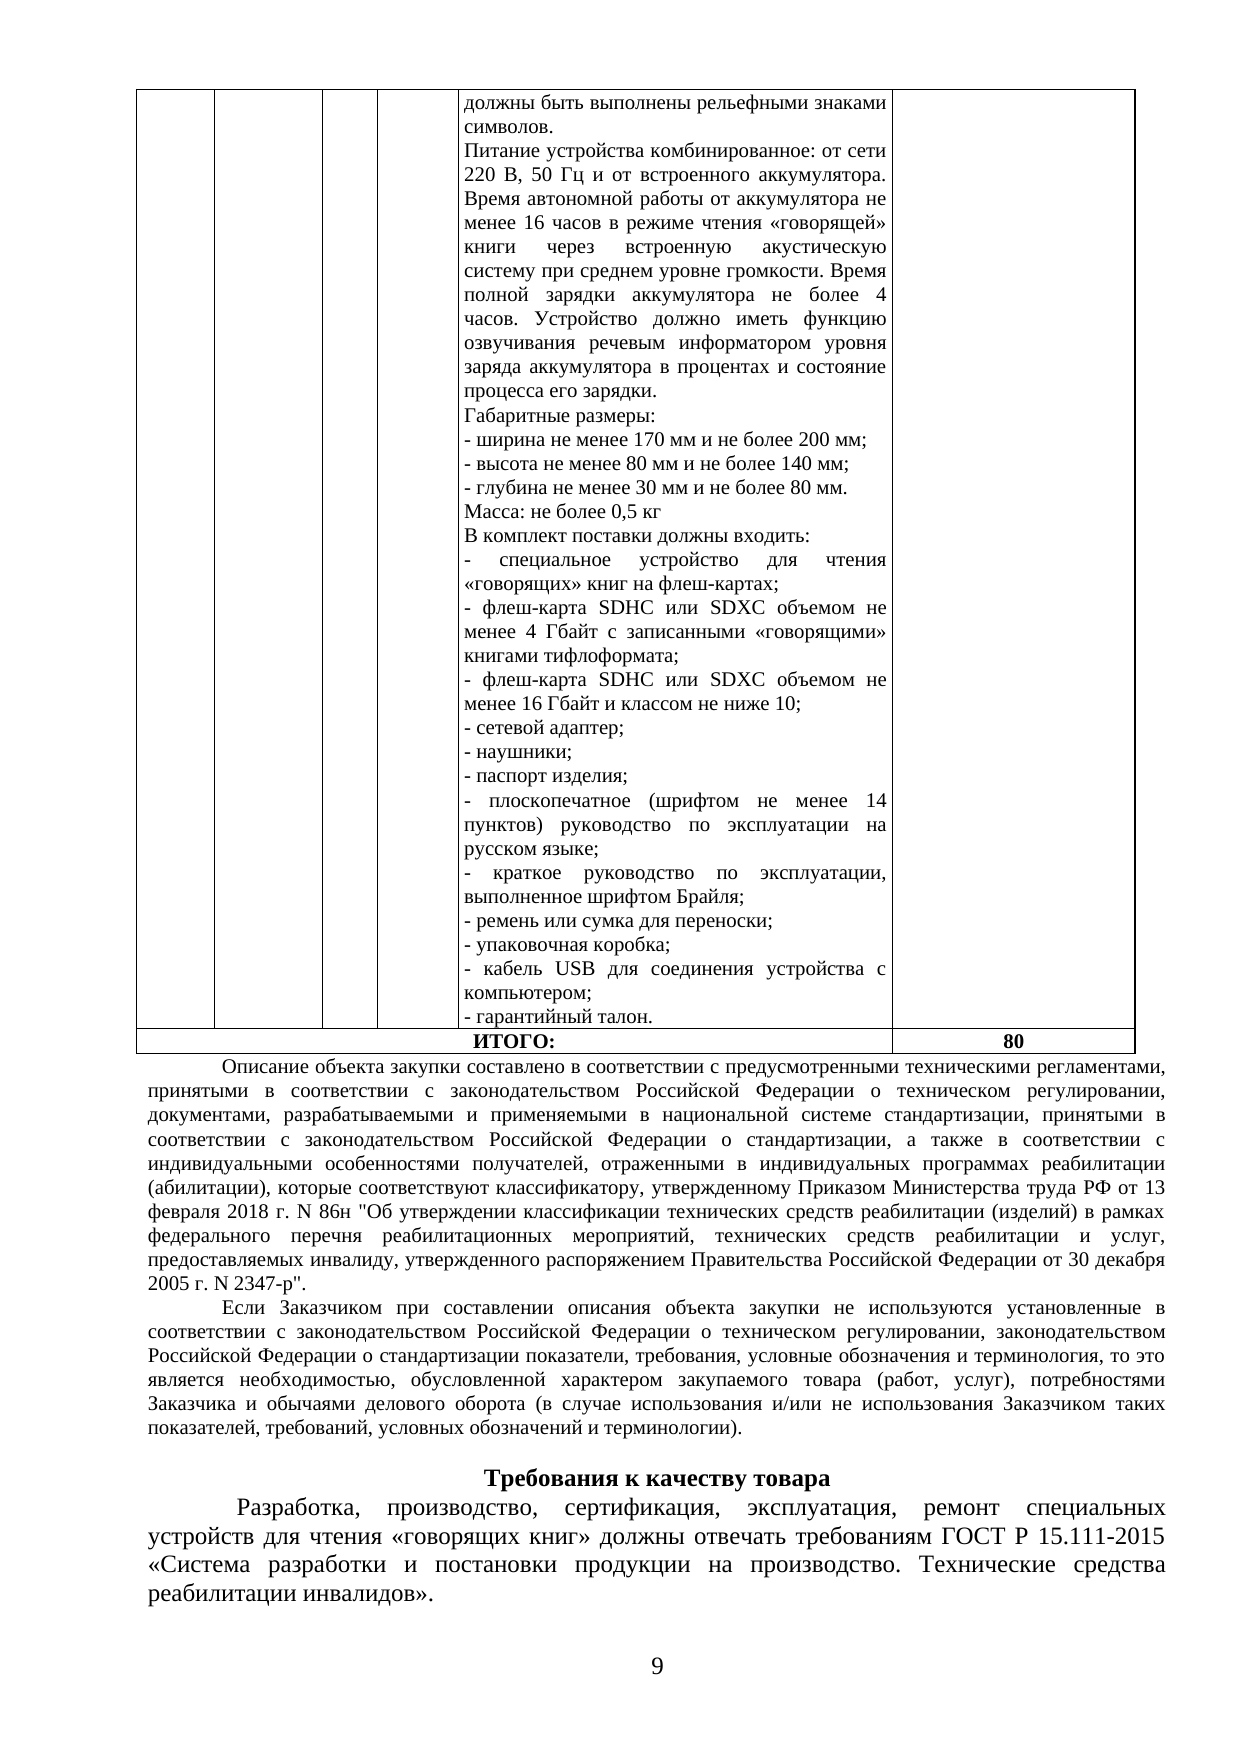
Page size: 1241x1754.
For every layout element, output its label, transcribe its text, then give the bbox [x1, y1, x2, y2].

table_cell 80 [893, 1029, 1134, 1053]
text Описание объекта закупки составлено в соответствии с предусмотренными техническими регламентами, принятыми в соответствии с законодательством Российской Федерации о техническом регулировании, документами, разрабатываемыми и применяемыми в национальной системе стандартизации, принятыми в соответствии с законодательством Российской Федерации о стандартизации, а также в соответствии с индивидуальными особенностями получателей, отраженными в индивидуальных программах реабилитации (абилитации), которые соответствуют классификатору, утвержденному Приказом Министерства труда РФ от 13 февраля 2018 г. N 86н "Об утверждении классификации технических средств реабилитации (изделий) в рамках федерального перечня реабилитационных мероприятий, технических средств реабилитации и услуг, предоставляемых инвалиду, утвержденного распоряжением Правительства Российской Федерации от 30 декабря 2005 г. N 2347-р". [148, 1054, 1167, 1295]
text Требования к качеству товара [148, 1463, 1167, 1492]
text Разработка, производство, сертификация, эксплуатация, ремонт специальных устройств для чтения «говорящих книг» должны отвечать требованиям ГОСТ Р 15.111-2015 «Система разработки и постановки продукции на производство. Технические средства реабилитации инвалидов». [148, 1492, 1167, 1607]
text Если Заказчиком при составлении описания объекта закупки не используются установленные в соответствии с законодательством Российской Федерации о техническом регулировании, законодательством Российской Федерации о стандартизации показатели, требования, условные обозначения и терминология, то это является необходимостью, обусловленной характером закупаемого товара (работ, услуг), потребностями Заказчика и обычаями делового оборота (в случае использования и/или не использования Заказчиком таких показателей, требований, условных обозначений и терминологии). [148, 1295, 1167, 1439]
table_cell ИТОГО: [137, 1029, 892, 1053]
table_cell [459, 90, 892, 1028]
